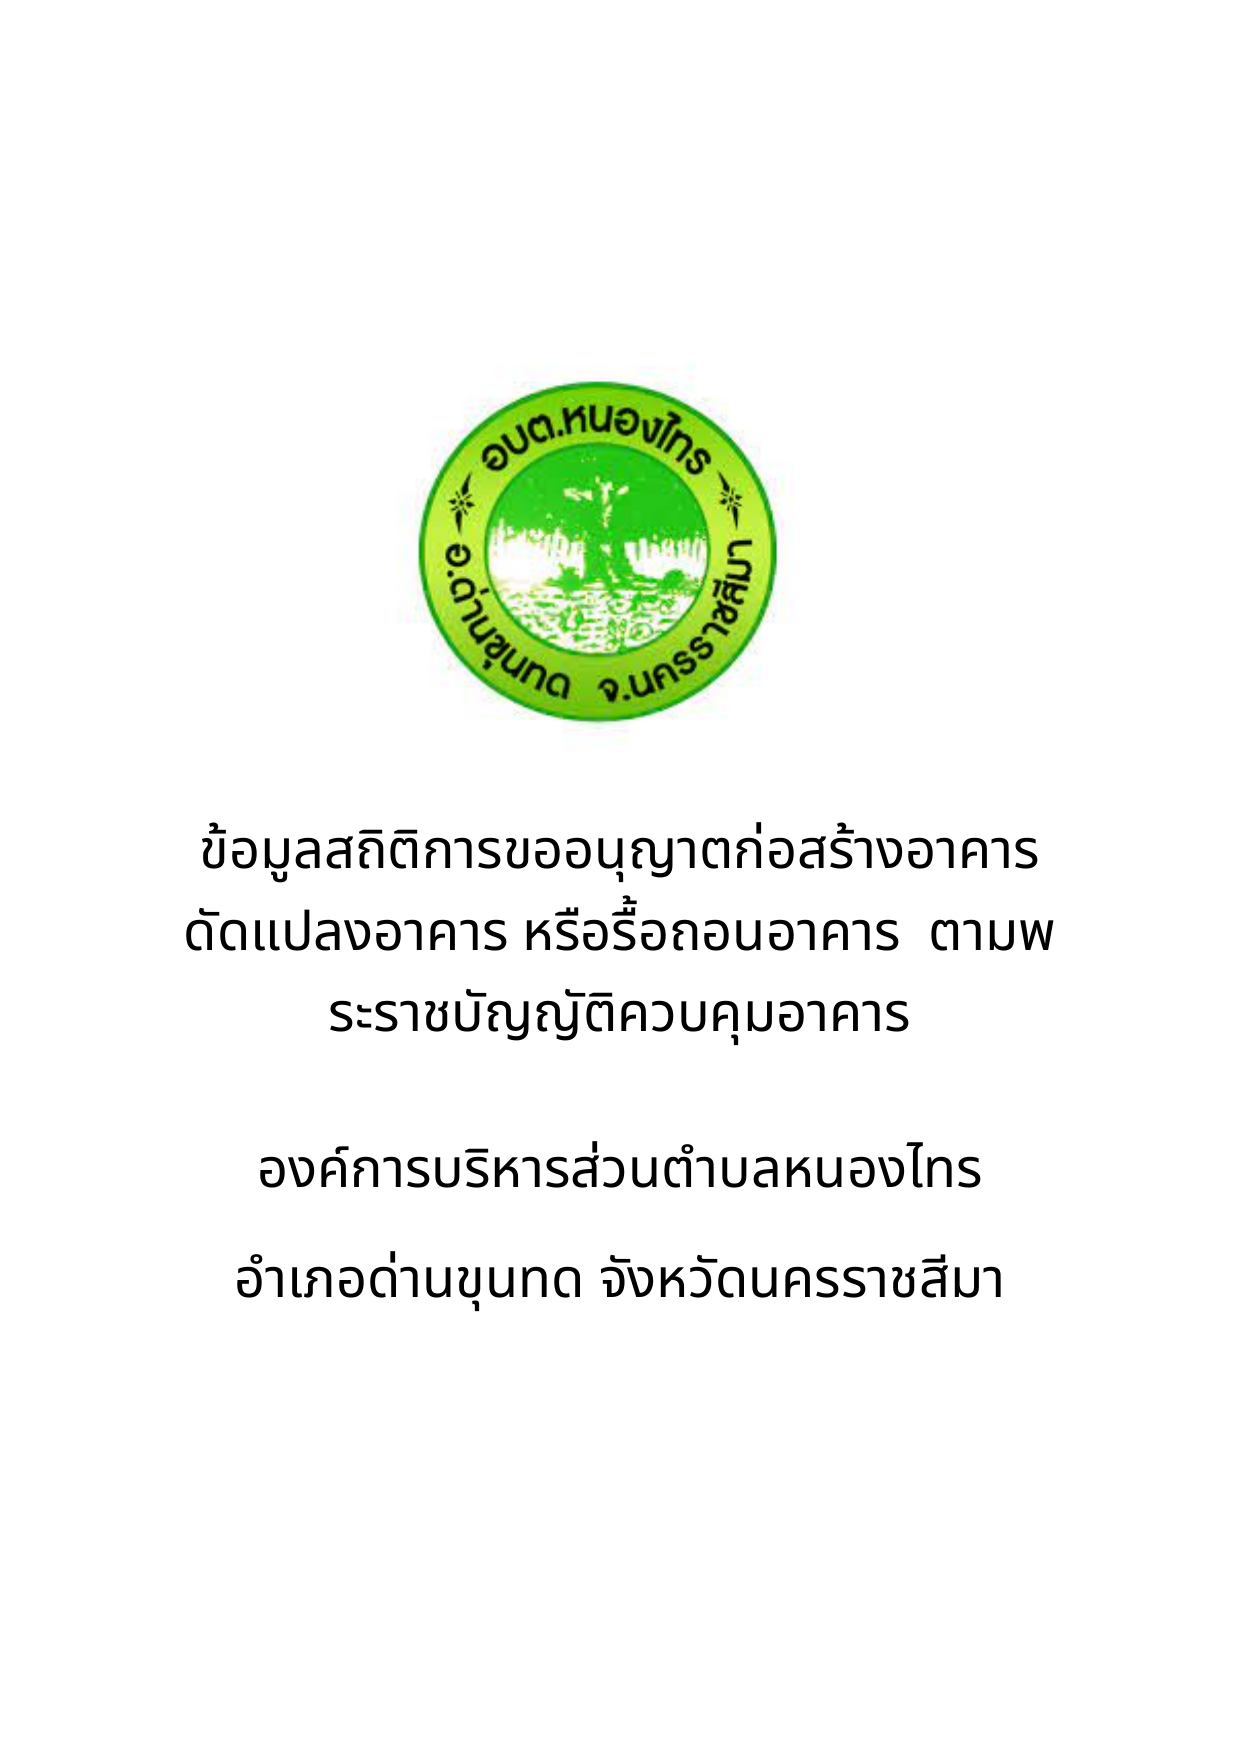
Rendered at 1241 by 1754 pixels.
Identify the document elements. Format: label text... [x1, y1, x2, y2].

text องค์การบริหารส่วนตำบลหนองไทร [177, 1130, 1063, 1212]
text ข้อมูลสถิติการขออนุญาตก่อสร้างอาคาร ดัดแปลงอาคาร หรือรื้อถอนอาคาร ตามพระราชบัญญัติควบคุมอาคาร [177, 811, 1063, 1056]
text อำเภอด่านขุนทด จังหวัดนครราชสีมา [177, 1240, 1063, 1322]
